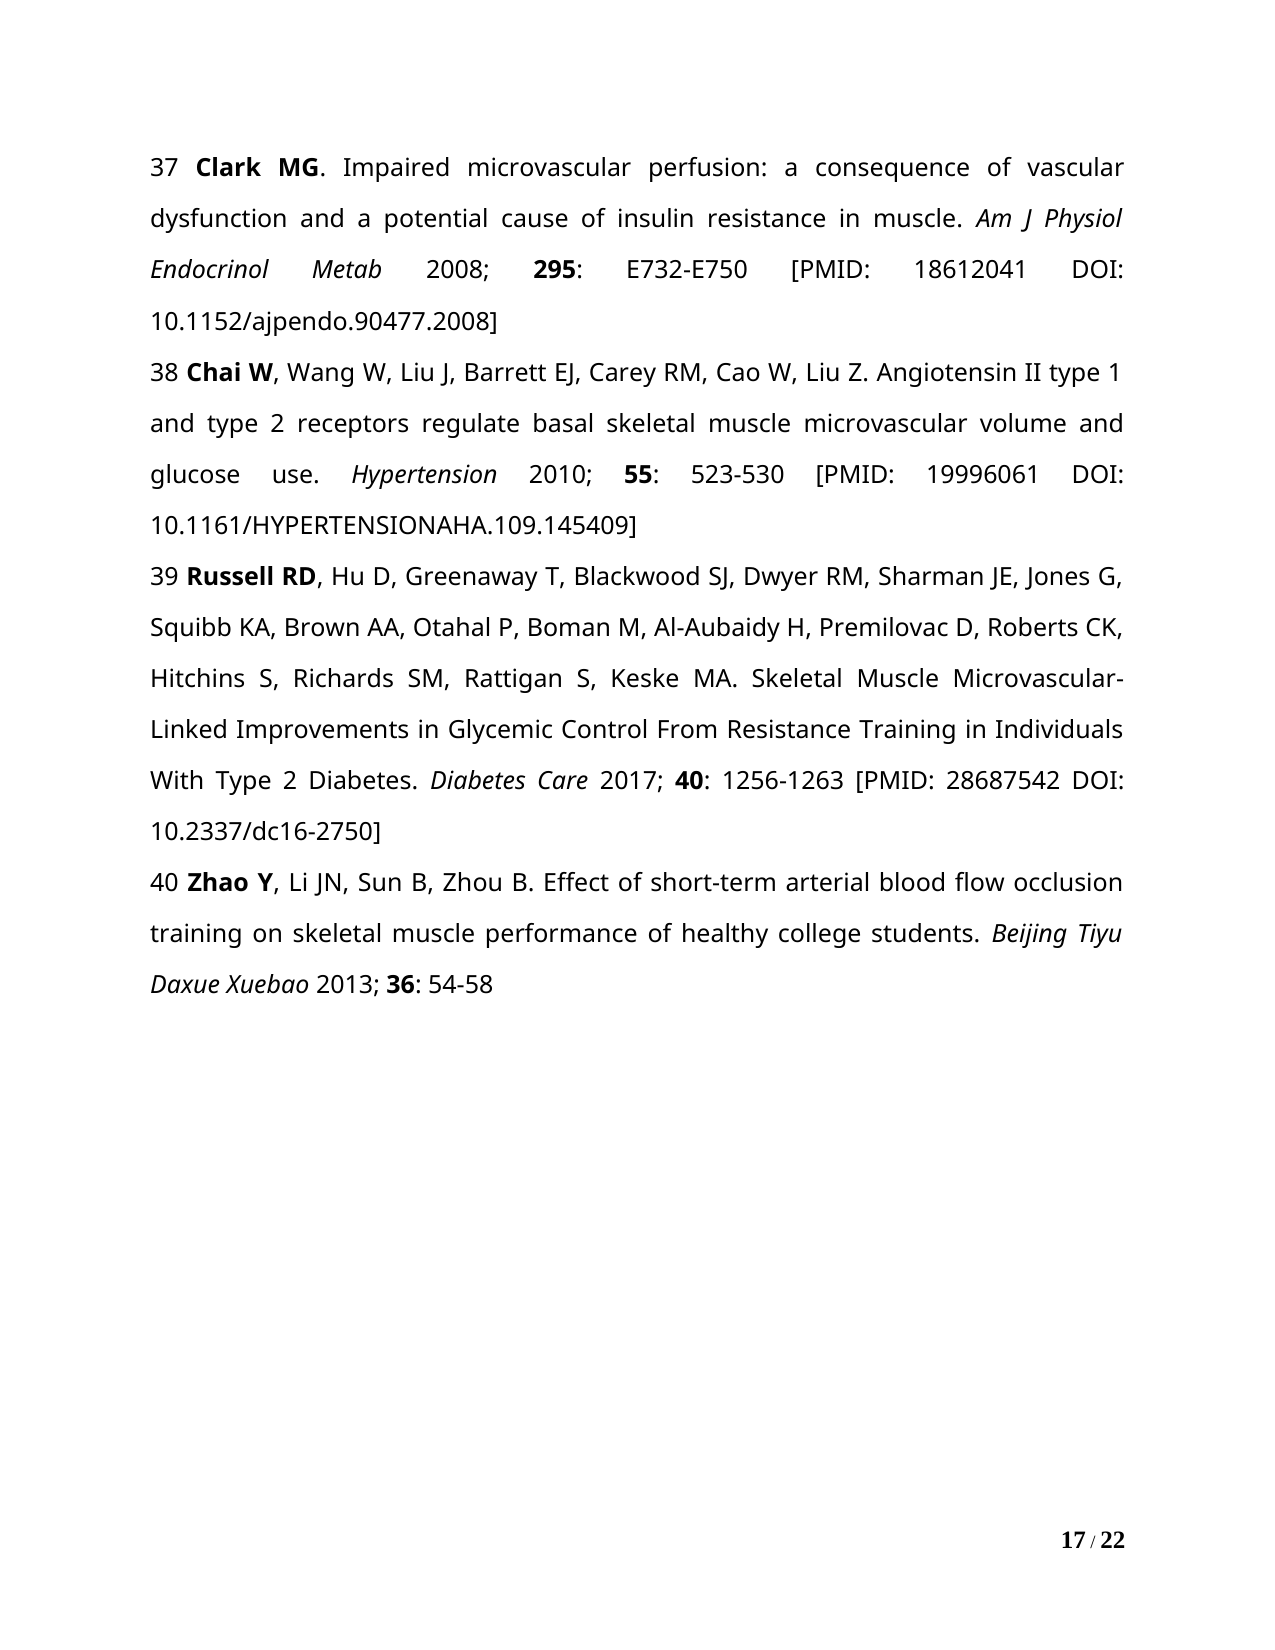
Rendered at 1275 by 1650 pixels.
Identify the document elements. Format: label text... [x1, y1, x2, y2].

text 39 Russell RD, Hu D, Greenaway T, Blackwood SJ, Dwyer RM, Sharman JE, Jones G, Squibb KA, Brown AA, Otahal P, Boman M, Al-Aubaidy H, Premilovac D, Roberts CK, Hitchins S, Richards SM, Rattigan S, Keske MA. Skeletal Muscle Microvascular-Linked Improvements in Glycemic Control From Resistance Training in Individuals With Type 2 Diabetes. Diabetes Care 2017; 40: 1256-1263 [PMID: 28687542 DOI: 10.2337/dc16-2750] [150, 558, 1125, 848]
text 37 Clark MG. Impaired microvascular perfusion: a consequence of vascular dysfunction and a potential cause of insulin resistance in muscle. Am J Physiol Endocrinol Metab 2008; 295: E732-E750 [PMID: 18612041 DOI: 10.1152/ajpendo.90477.2008] [150, 150, 1125, 337]
text 40 Zhao Y, Li JN, Sun B, Zhou B. Effect of short-term arterial blood flow occlusion training on skeletal muscle performance of healthy college students. Beijing Tiyu Daxue Xuebao 2013; 36: 54-58 [150, 864, 1125, 1001]
text 38 Chai W, Wang W, Liu J, Barrett EJ, Carey RM, Cao W, Liu Z. Angiotensin II type 1 and type 2 receptors regulate basal skeletal muscle microvascular volume and glucose use. Hypertension 2010; 55: 523-530 [PMID: 19996061 DOI: 10.1161/HYPERTENSIONAHA.109.145409] [150, 354, 1125, 541]
